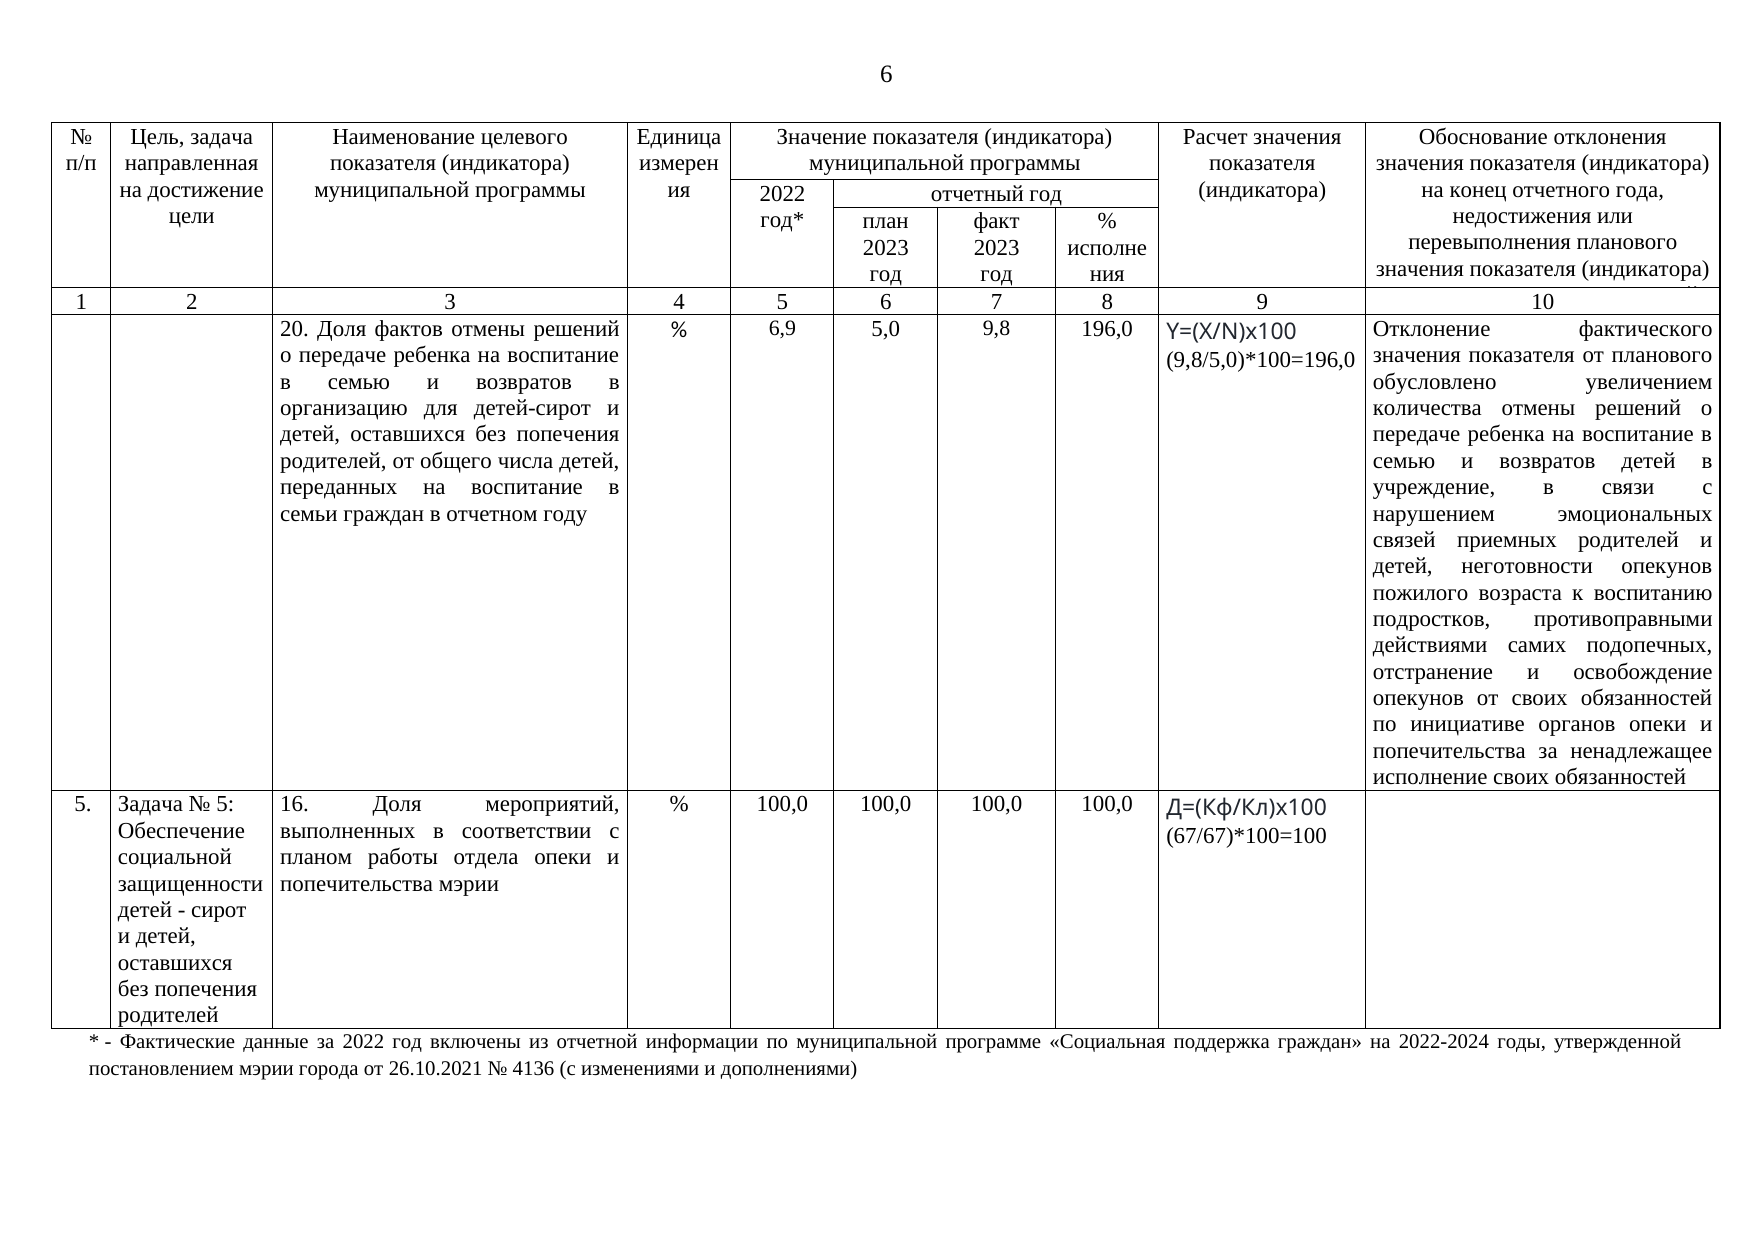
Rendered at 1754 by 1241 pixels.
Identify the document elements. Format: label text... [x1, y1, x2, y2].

table_header Единица измерения [628, 123, 730, 287]
table_cell план 2023 год [834, 208, 937, 287]
text * - Фактические данные за 2022 год включены из отчетной информации по муниципальной программе «Социальная поддержка граждан» на 2022-2024 годы, утвержденной постановлением мэрии города от 26.10.2021 № 4136 (с изменениями и дополнениями) [89, 1029, 1683, 1081]
table_cell 3 [273, 288, 627, 314]
table_cell 9,8 [938, 315, 1055, 789]
table_cell факт 2023 год [938, 208, 1055, 287]
table_header Значение показателя (индикатора) муниципальной программы [731, 123, 1158, 179]
table_cell 7 [938, 288, 1055, 314]
table_cell 6,9 [731, 315, 833, 789]
table_cell 5 [731, 288, 833, 314]
table_cell % [628, 791, 730, 1028]
table_cell 100,0 [731, 791, 833, 1028]
table_header Обоснование отклонения значения показателя (индикатора) на конец отчетного года, недостижения или перевыполнения планового значения показателя (индикатора) на конец т.г., других изменений по показателям) [1366, 123, 1719, 287]
table_cell 100,0 [1056, 791, 1158, 1028]
table_cell 9 [1159, 288, 1365, 314]
table_cell 4 [628, 288, 730, 314]
table_cell Д=(Кф/Кл)x100 (67/67)*100=100 [1159, 791, 1365, 1028]
table_header Наименование целевого показателя (индикатора) муниципальной программы [273, 123, 627, 287]
table_cell 16. Доля мероприятий, выполненных в соответствии с планом работы отдела опеки и попечительства мэрии [273, 791, 627, 1028]
table_cell 100,0 [834, 791, 937, 1028]
table_cell 196,0 [1056, 315, 1158, 789]
table_cell отчетный год [834, 180, 1158, 207]
table_cell Отклонение фактического значения показателя от планового обусловлено увеличением количества отмены решений о передаче ребенка на воспитание в семью и возвратов детей в учреждение, в связи с нарушением эмоциональных связей приемных родителей и детей, неготовности опекунов пожилого возраста к воспитанию подростков, противоправными действиями самих подопечных, отстранение и освобождение опекунов от своих обязанностей по инициативе органов опеки и попечительства за ненадлежащее исполнение своих обязанностей [1366, 315, 1719, 789]
table_cell 2022 год* [731, 180, 833, 287]
table_cell Y=(X/N)x100 (9,8/5,0)*100=196,0 [1159, 315, 1365, 789]
table_cell 20. Доля фактов отмены решений о передаче ребенка на воспитание в семью и возвратов в организацию для детей-сирот и детей, оставшихся без попечения родителей, от общего числа детей, переданных на воспитание в семьи граждан в отчетном году [273, 315, 627, 789]
table_cell 6 [834, 288, 937, 314]
table_cell [1366, 791, 1719, 1028]
table_header Расчет значения показателя (индикатора) [1159, 123, 1365, 287]
table_cell 100,0 [938, 791, 1055, 1028]
table_cell 2 [111, 288, 272, 314]
table_header Цель, задача направленная на достижение цели [111, 123, 272, 287]
table_cell Задача № 5: Обеспечение социальной защищенности детей - сирот и детей, оставшихся без попечения родителей [111, 791, 272, 1028]
table_cell % [628, 315, 730, 789]
table_cell % исполнения [1056, 208, 1158, 287]
table_cell 1 [52, 288, 110, 314]
table_cell 5,0 [834, 315, 937, 789]
table_cell 8 [1056, 288, 1158, 314]
table_header № п/п [52, 123, 110, 287]
table_cell 5. [52, 791, 110, 1028]
table_cell 10 [1366, 288, 1719, 314]
